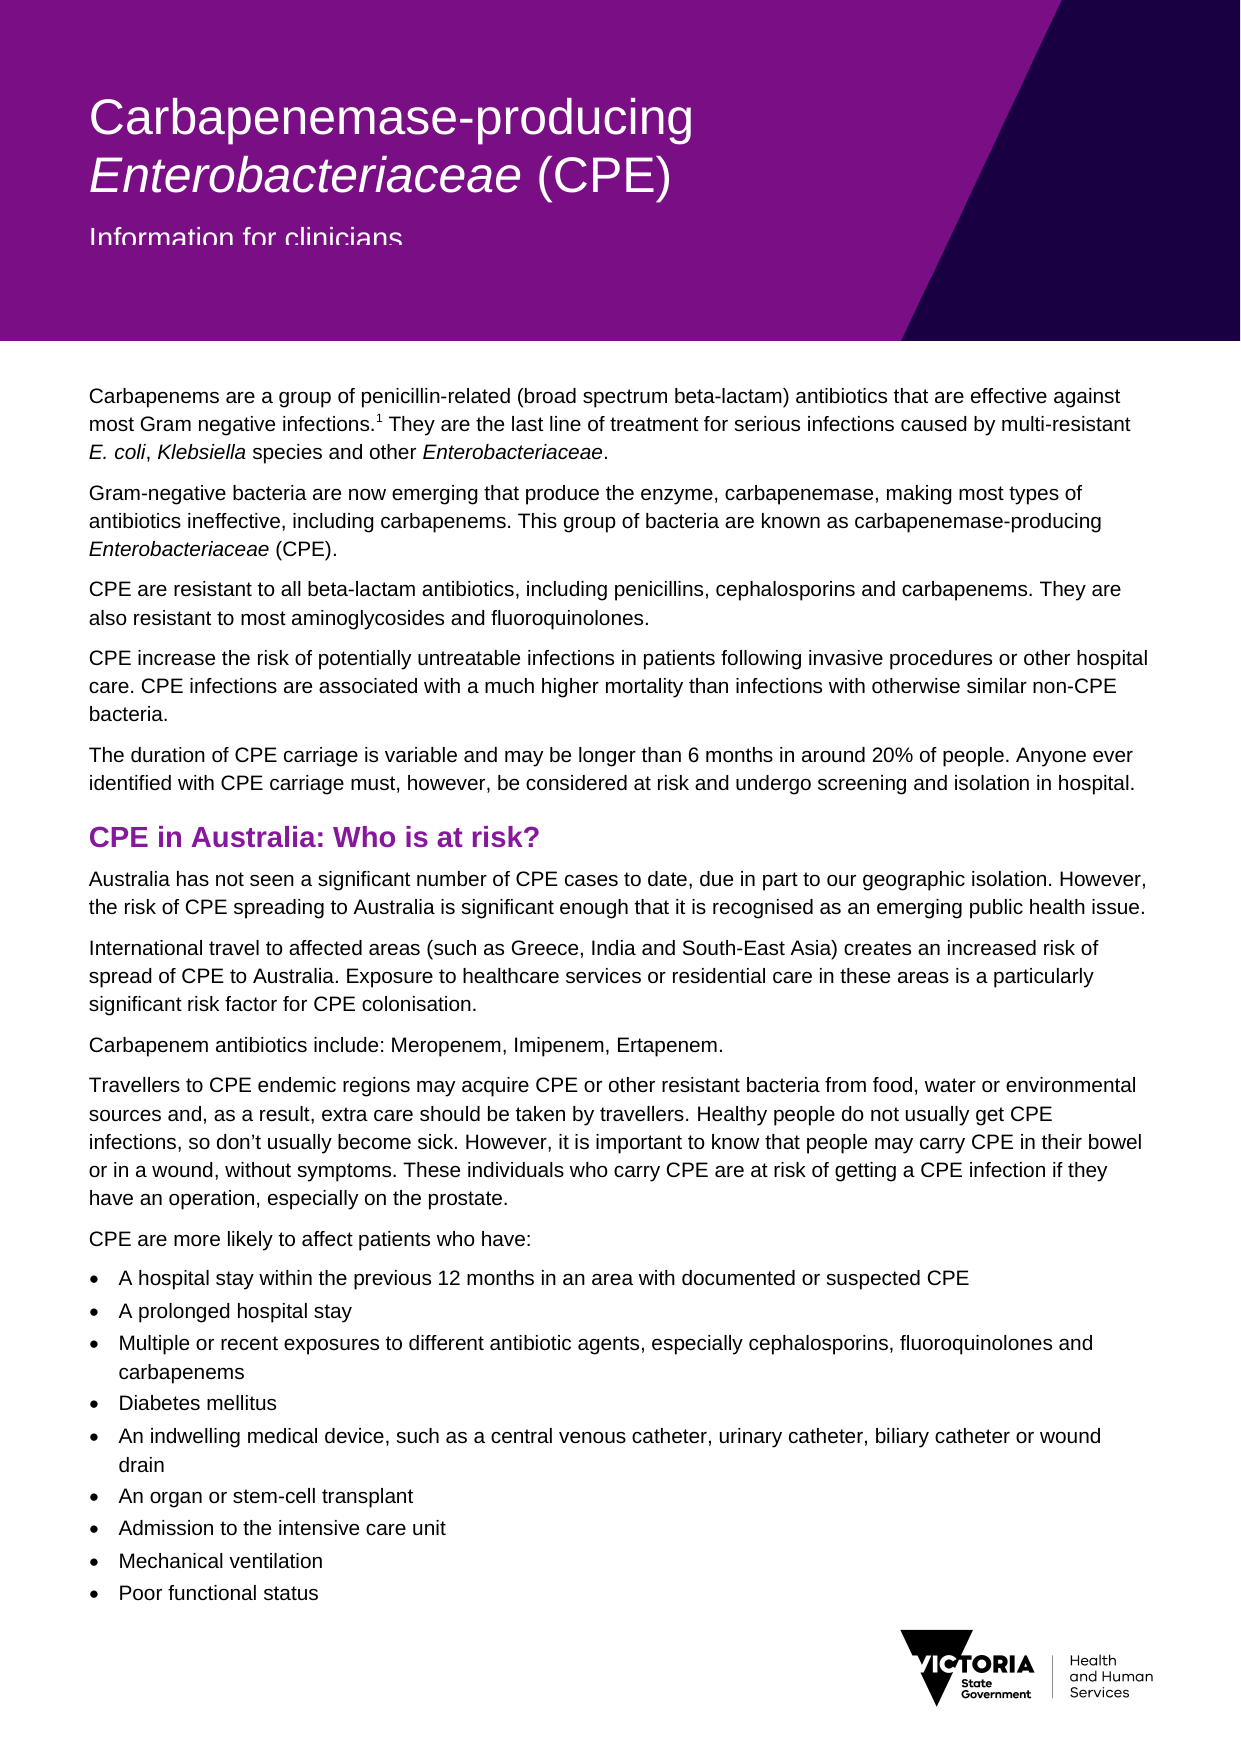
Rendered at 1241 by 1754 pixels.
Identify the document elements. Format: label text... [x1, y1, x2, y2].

text Carbapenems are a group of penicillin-related (broad spectrum beta-lactam) antibiotics that are effective against most Gram negative infections.1 They are the last line of treatment for serious infections caused by multi-resistant E. coli, Klebsiella species and other Enterobacteriaceae. [89, 379, 1152, 464]
text An indwelling medical device, such as a central venous catheter, urinary catheter, biliary catheter or wound drain [89, 1420, 1152, 1476]
text Diabetes mellitus [89, 1388, 1152, 1416]
text CPE are resistant to all beta-lactam antibiotics, including penicillins, cephalosporins and carbapenems. They are also resistant to most aminoglycosides and fluoroquinolones. [89, 573, 1152, 629]
table_cell Information for clinicians [78, 203, 916, 298]
text Mechanical ventilation [89, 1545, 1152, 1573]
text CPE are more likely to affect patients who have: [89, 1222, 1152, 1250]
text Poor functional status [89, 1577, 1152, 1606]
text Multiple or recent exposures to different antibiotic agents, especially cephalosporins, fluoroquinolones and carbapenems [89, 1327, 1152, 1384]
text A hospital stay within the previous 12 months in an area with documented or suspected CPE [89, 1263, 1152, 1291]
text Gram-negative bacteria are now emerging that produce the enzyme, carbapenemase, making most types of antibiotics ineffective, including carbapenems. This group of bacteria are known as carbapenemase-producing Enterobacteriaceae (CPE). [89, 476, 1152, 561]
text Carbapenem antibiotics include: Meropenem, Imipenem, Ertapenem. [89, 1028, 1152, 1057]
table_header Carbapenemase-producing Enterobacteriaceae (CPE) [78, 74, 916, 203]
picture [0, 1624, 1241, 1754]
text International travel to affected areas (such as Greece, India and South-East Asia) creates an increased risk of spread of CPE to Australia. Exposure to healthcare services or residential care in these areas is a particularly significant risk factor for CPE colonisation. [89, 932, 1152, 1016]
text A prolonged hospital stay [89, 1295, 1152, 1323]
text CPE increase the risk of potentially untreatable infections in patients following invasive procedures or other hospital care. CPE infections are associated with a much higher mortality than infections with otherwise similar non-CPE bacteria. [89, 642, 1152, 726]
text An organ or stem-cell transplant [89, 1481, 1152, 1509]
text The duration of CPE carriage is variable and may be longer than 6 months in around 20% of people. Anyone ever identified with CPE carriage must, however, be considered at risk and undergo screening and isolation in hospital. [89, 739, 1152, 795]
picture [0, 0, 1241, 341]
text Admission to the intensive care unit [89, 1513, 1152, 1541]
text Travellers to CPE endemic regions may acquire CPE or other resistant bacteria from food, water or environmental sources and, as a result, extra care should be taken by travellers. Healthy people do not usually get CPE infections, so don’t usually become sick. However, it is important to know that people may carry CPE in their bowel or in a wound, without symptoms. These individuals who carry CPE are at risk of getting a CPE infection if they have an operation, especially on the prostate. [89, 1069, 1152, 1210]
subtitle CPE in Australia: Who is at risk? [89, 820, 1152, 853]
text Australia has not seen a significant number of CPE cases to date, due in part to our geographic isolation. However, the risk of CPE spreading to Australia is significant enough that it is recognised as an emerging public health issue. [89, 863, 1152, 919]
